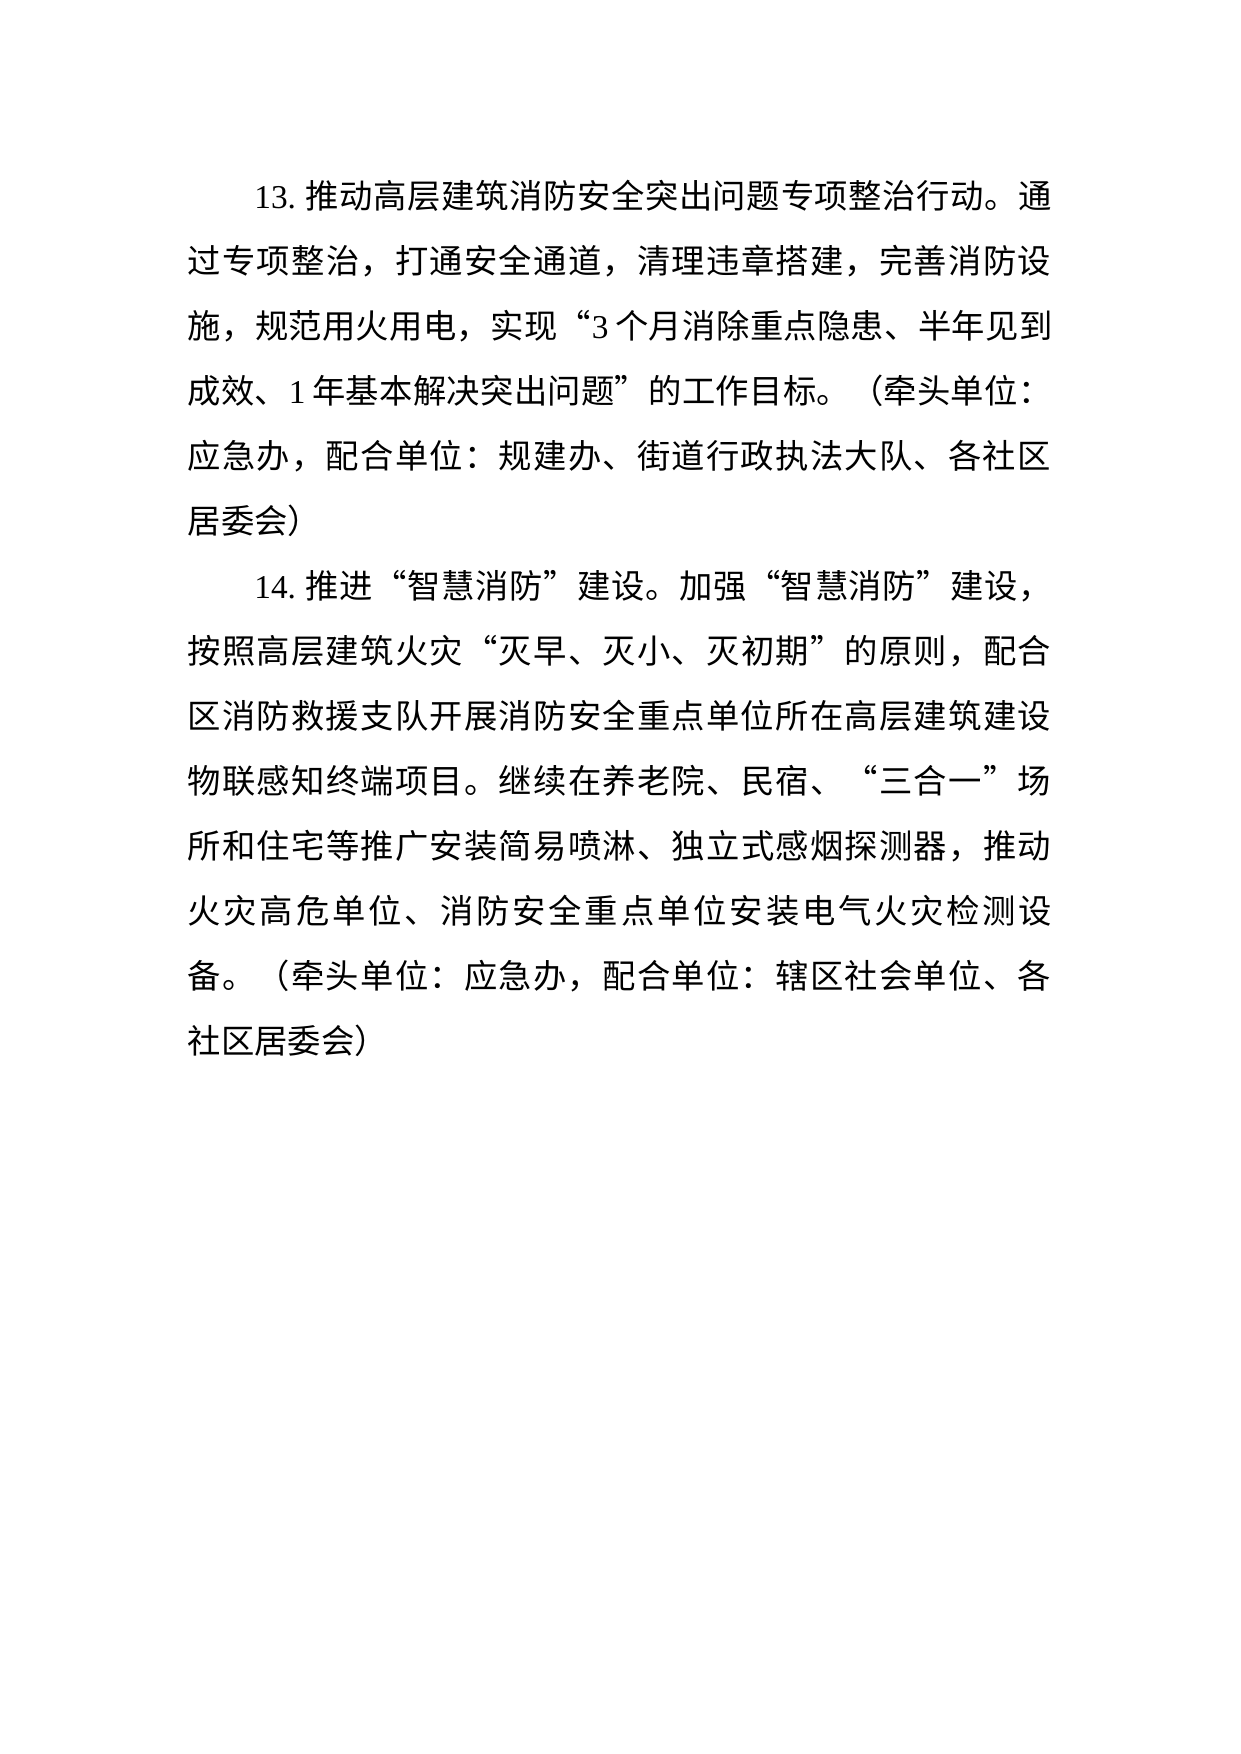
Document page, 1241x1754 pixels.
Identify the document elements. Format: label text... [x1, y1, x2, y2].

text 14. 推进“智慧消防”建设。加强“智慧消防”建设，按照高层建筑火灾“灭早、灭小、灭初期”的原则，配合区消防救援支队开展消防安全重点单位所在高层建筑建设物联感知终端项目。继续在养老院、民宿、“三合一”场所和住宅等推广安装简易喷淋、独立式感烟探测器，推动火灾高危单位、消防安全重点单位安装电气火灾检测设备。（牵头单位：应急办，配合单位：辖区社会单位、各社区居委会） [187, 552, 1053, 1072]
text 13. 推动高层建筑消防安全突出问题专项整治行动。通过专项整治，打通安全通道，清理违章搭建，完善消防设施，规范用火用电，实现“3个月消除重点隐患、半年见到成效、1年基本解决突出问题”的工作目标。（牵头单位：应急办，配合单位：规建办、街道行政执法大队、各社区居委会） [187, 162, 1053, 552]
